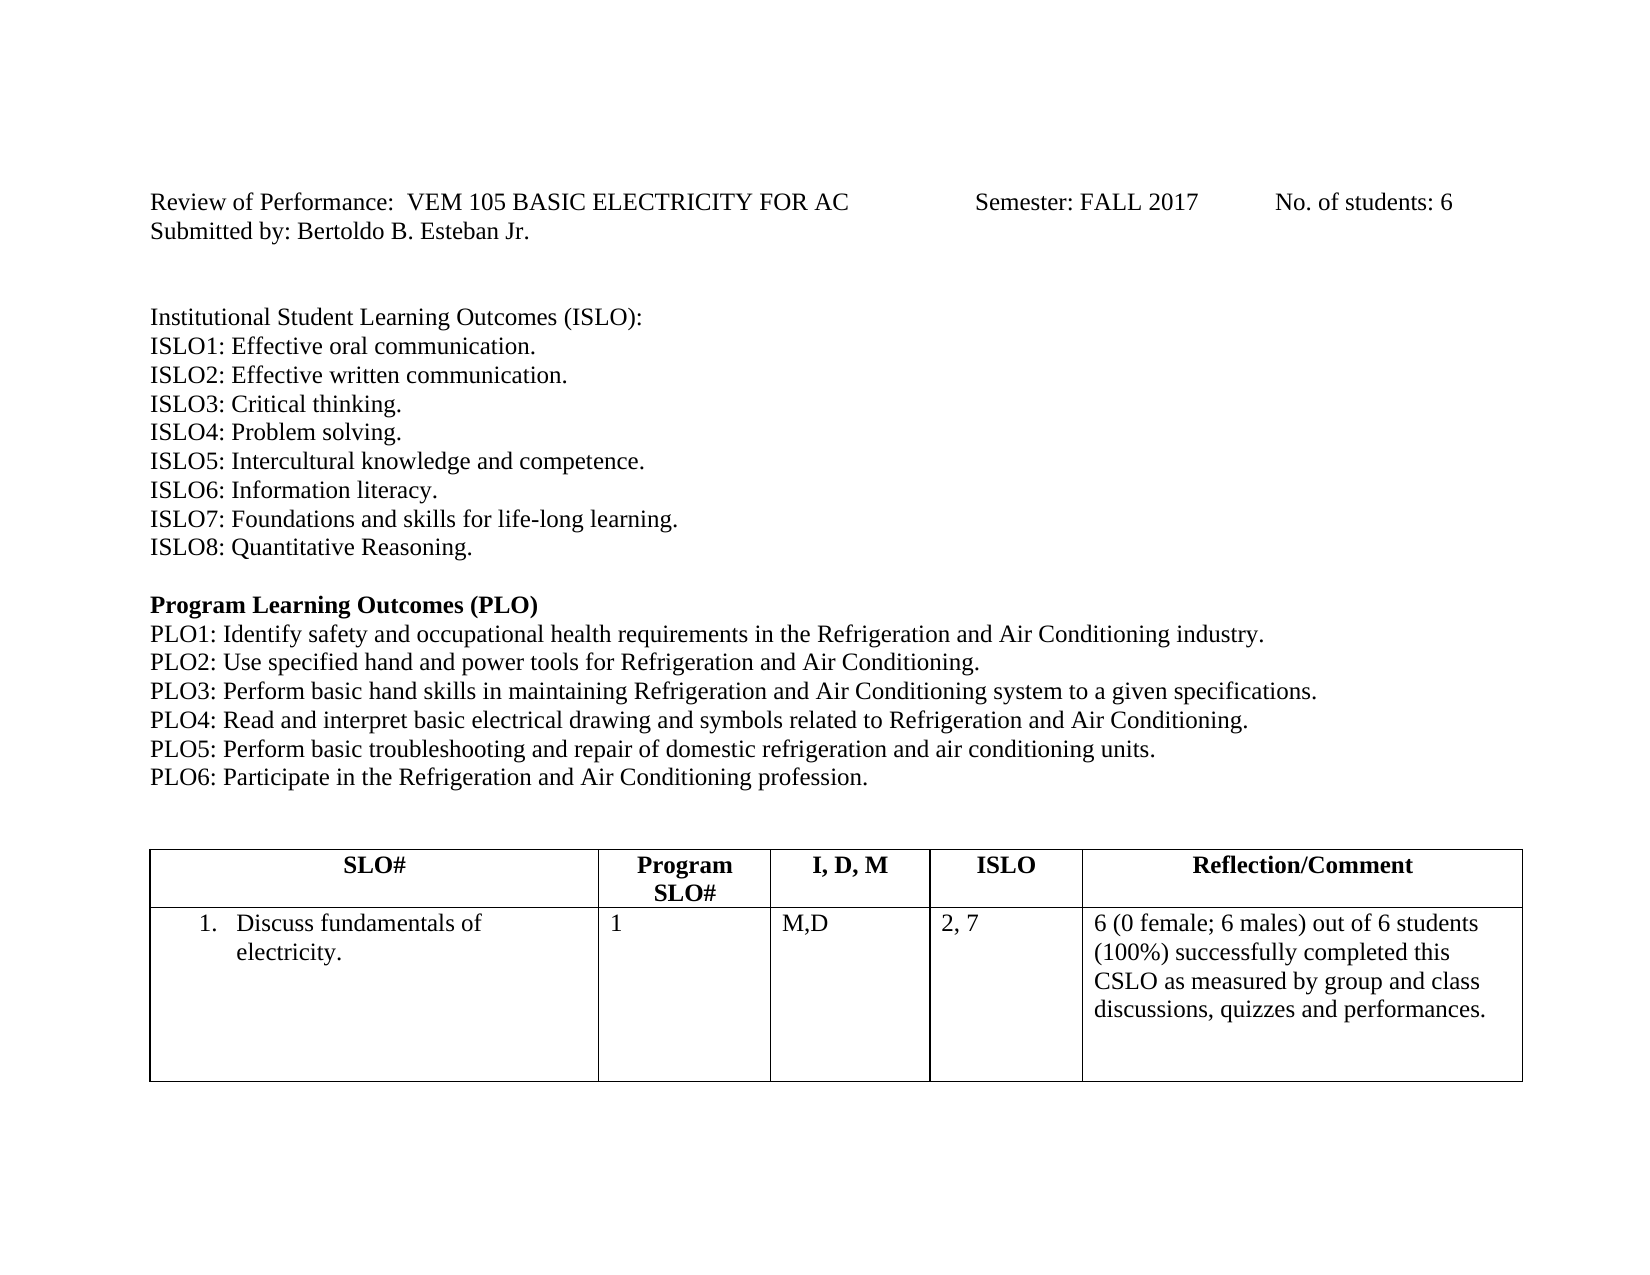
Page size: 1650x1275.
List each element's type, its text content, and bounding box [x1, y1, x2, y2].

text Review of Performance: VEM 105 BASIC ELECTRICITY FOR AC Semester: FALL 2017 No. of students: 6 Submitted by: Bertoldo B. Esteban Jr. [150, 187, 1500, 245]
text PLO2: Use specified hand and power tools for Refrigeration and Air Conditioning. [150, 647, 1500, 676]
table_header ISLO [931, 850, 1082, 907]
text PLO6: Participate in the Refrigeration and Air Conditioning profession. [150, 762, 1500, 791]
table_header SLO# [151, 850, 598, 907]
text ISLO2: Effective written communication. [150, 360, 1500, 389]
text Institutional Student Learning Outcomes (ISLO): [150, 302, 1500, 331]
text PLO4: Read and interpret basic electrical drawing and symbols related to Refrigeration and Air Conditioning. [150, 705, 1500, 734]
table_cell 2, 7 [931, 908, 1082, 1081]
table_header I, D, M [771, 850, 929, 907]
subtitle Program Learning Outcomes (PLO) [150, 590, 1500, 619]
table_header Program SLO# [599, 850, 770, 907]
table_cell M,D [771, 908, 929, 1081]
text PLO3: Perform basic hand skills in maintaining Refrigeration and Air Conditioning system to a given specifications. [150, 676, 1500, 705]
text ISLO6: Information literacy. [150, 475, 1500, 504]
table_cell Discuss fundamentals of electricity. [151, 908, 598, 1081]
text ISLO5: Intercultural knowledge and competence. [150, 446, 1500, 475]
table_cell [1083, 908, 1522, 1081]
text ISLO1: Effective oral communication. [150, 331, 1500, 360]
text ISLO3: Critical thinking. [150, 389, 1500, 417]
text PLO5: Perform basic troubleshooting and repair of domestic refrigeration and air conditioning units. [150, 734, 1500, 762]
text ISLO4: Problem solving. [150, 417, 1500, 446]
table_cell 1 [599, 908, 770, 1081]
text ISLO8: Quantitative Reasoning. [150, 532, 1500, 561]
table_header Reflection/Comment [1083, 850, 1522, 907]
text PLO1: Identify safety and occupational health requirements in the Refrigeration and Air Conditioning industry. [150, 619, 1500, 647]
text ISLO7: Foundations and skills for life-long learning. [150, 504, 1500, 532]
